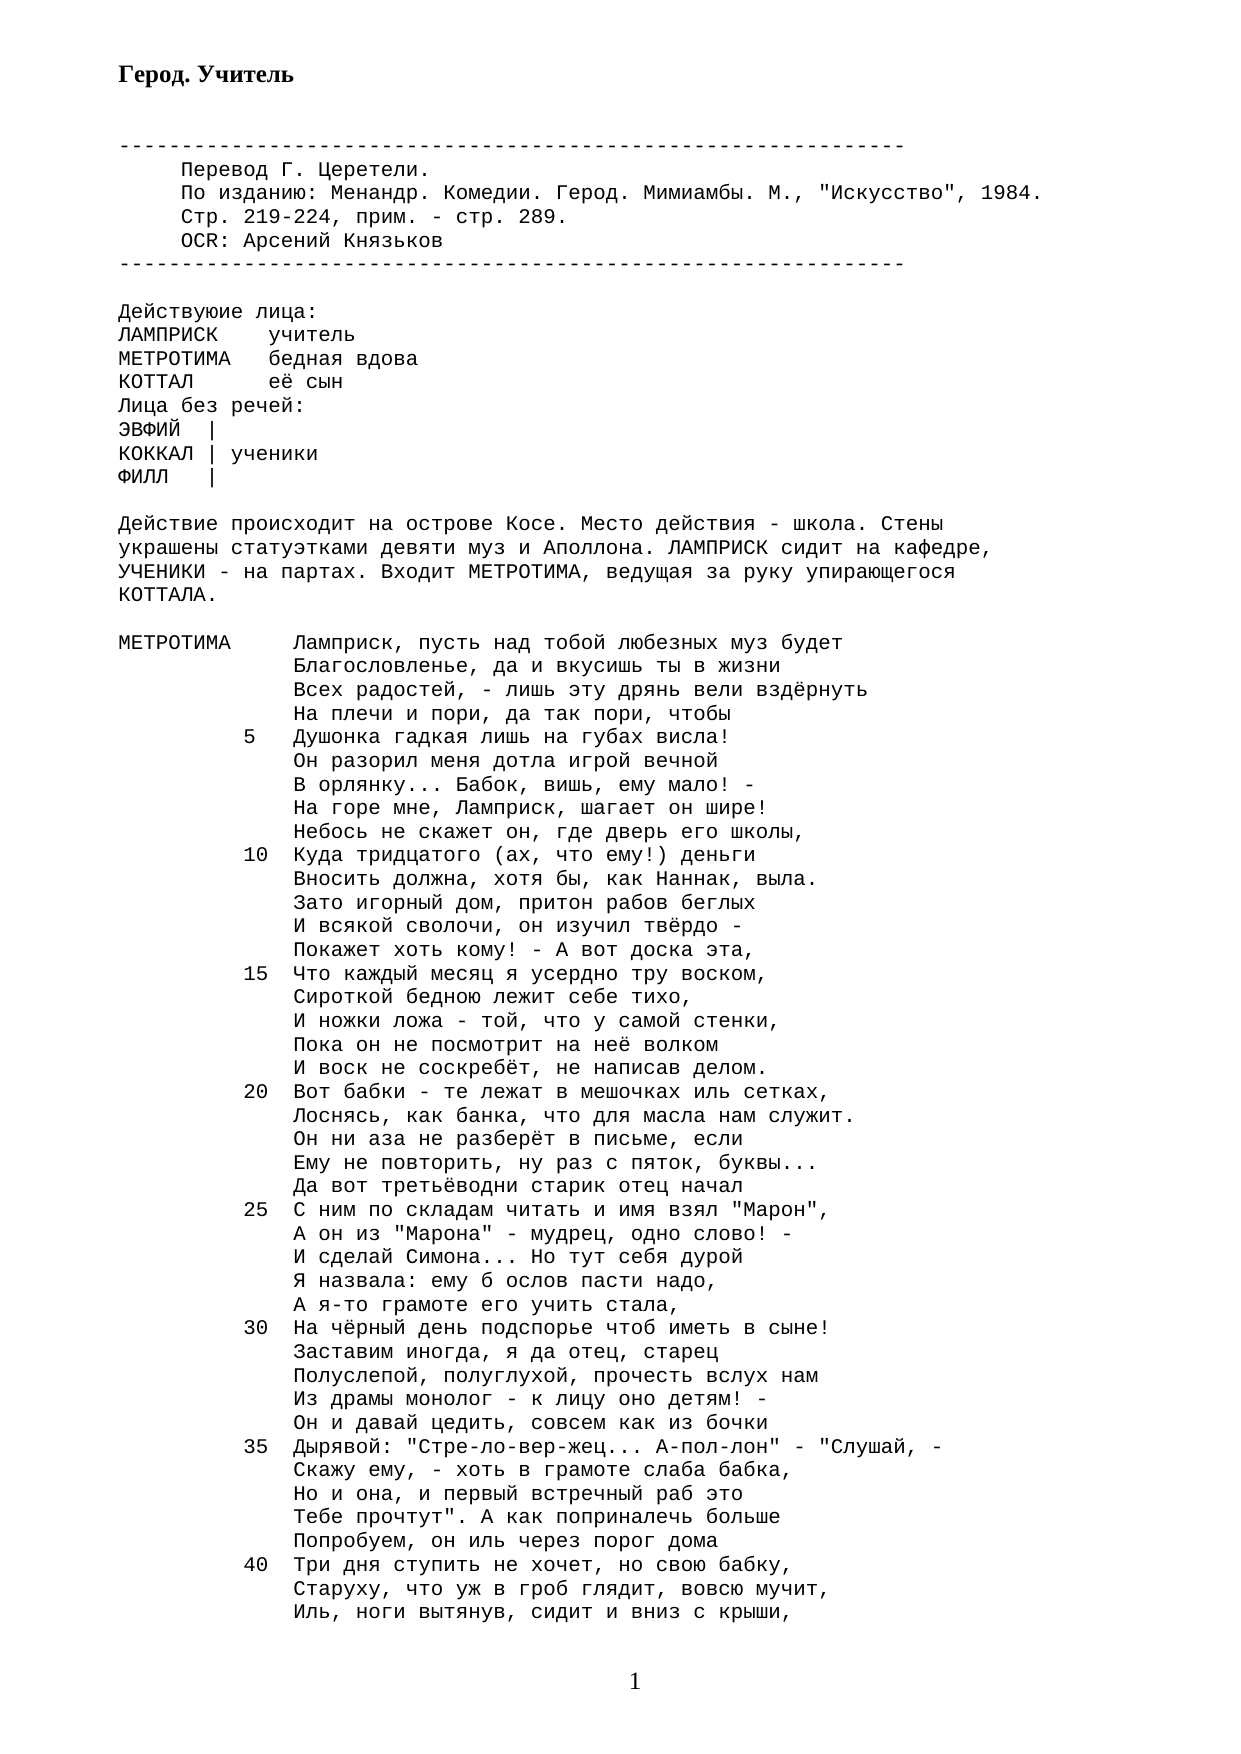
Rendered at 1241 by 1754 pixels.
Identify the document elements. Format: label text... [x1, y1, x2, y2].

text Но и она, и первый встречный раб это [118, 1483, 1152, 1507]
text Иль, ноги вытянув, сидит и вниз с крыши, [118, 1601, 1152, 1625]
text КОТТАЛА. [118, 584, 1152, 608]
text КОТТАЛ её сын [118, 372, 1152, 395]
text Ему не повторить, ну раз с пяток, буквы... [118, 1152, 1152, 1176]
text Он ни аза не разберёт в письме, если [118, 1128, 1152, 1152]
text Вносить должна, хотя бы, как Наннак, выла. [118, 868, 1152, 892]
text МЕТРОТИМА Ламприск, пусть над тобой любезных муз будет [118, 632, 1152, 655]
text Тебе прочтут". А как поприналечь больше [118, 1507, 1152, 1530]
text Полуслепой, полуглухой, прочесть вслух нам [118, 1365, 1152, 1388]
text 5 Душонка гадкая лишь на губах висла! [118, 726, 1152, 750]
text Всех радостей, - лишь эту дрянь вели вздёрнуть [118, 679, 1152, 703]
text По изданию: Менандр. Комедии. Герод. Мимиамбы. М., "Искусство", 1984. [118, 182, 1152, 206]
text 40 Три дня ступить не хочет, но свою бабку, [118, 1554, 1152, 1577]
text украшены статуэтками девяти муз и Аполлона. ЛАМПРИСК сидит на кафедре, [118, 537, 1152, 561]
text УЧЕНИКИ - на партах. Входит МЕТРОТИМА, ведущая за руку упирающегося [118, 561, 1152, 584]
text Герод. Учитель [118, 59, 1152, 88]
text А я-то грамоте его учить стала, [118, 1294, 1152, 1317]
text 35 Дырявой: "Стре-ло-вер-жец... А-пол-лон" - "Слушай, - [118, 1436, 1152, 1459]
text Благословленье, да и вкусишь ты в жизни [118, 655, 1152, 679]
text В орлянку... Бабок, вишь, ему мало! - [118, 773, 1152, 797]
text Сироткой бедною лежит себе тихо, [118, 986, 1152, 1010]
text МЕТРОТИМА бедная вдова [118, 348, 1152, 372]
text 20 Вот бабки - те лежат в мешочках иль сетках, [118, 1081, 1152, 1104]
text ФИЛЛ | [118, 466, 1152, 490]
text Лоснясь, как банка, что для масла нам служит. [118, 1104, 1152, 1128]
text Попробуем, он иль через порог дома [118, 1530, 1152, 1554]
text Зато игорный дом, притон рабов беглых [118, 892, 1152, 915]
text Старуху, что уж в гроб глядит, вовсю мучит, [118, 1577, 1152, 1601]
text 15 Что каждый месяц я усердно тру воском, [118, 963, 1152, 986]
text --------------------------------------------------------------- [118, 253, 1152, 277]
text Стр. 219-224, прим. - стр. 289. [118, 206, 1152, 230]
text --------------------------------------------------------------- [118, 135, 1152, 159]
text Действие происходит на острове Косе. Место действия - школа. Стены [118, 513, 1152, 537]
text Из драмы монолог - к лицу оно детям! - [118, 1388, 1152, 1412]
text Я назвала: ему б ослов пасти надо, [118, 1270, 1152, 1294]
text На горе мне, Ламприск, шагает он шире! [118, 797, 1152, 821]
text Он и давай цедить, совсем как из бочки [118, 1412, 1152, 1436]
text Лица без речей: [118, 395, 1152, 419]
text Скажу ему, - хоть в грамоте слаба бабка, [118, 1459, 1152, 1483]
text Заставим иногда, я да отец, старец [118, 1341, 1152, 1365]
text ЛАМПРИСК учитель [118, 324, 1152, 348]
text А он из "Марона" - мудрец, одно слово! - [118, 1223, 1152, 1246]
text Перевод Г. Церетели. [118, 159, 1152, 182]
text OCR: Арсений Князьков [118, 230, 1152, 253]
text Пока он не посмотрит на неё волком [118, 1034, 1152, 1057]
text И воск не соскребёт, не написав делом. [118, 1057, 1152, 1081]
text Действуюие лица: [118, 301, 1152, 324]
text Покажет хоть кому! - А вот доска эта, [118, 939, 1152, 963]
text 10 Куда тридцатого (ах, что ему!) деньги [118, 844, 1152, 868]
text Да вот третьёводни старик отец начал [118, 1176, 1152, 1199]
text На плечи и пори, да так пори, чтобы [118, 703, 1152, 726]
text Он разорил меня дотла игрой вечной [118, 750, 1152, 773]
text И всякой сволочи, он изучил твёрдо - [118, 915, 1152, 939]
text И сделай Симона... Но тут себя дурой [118, 1246, 1152, 1270]
text 25 С ним по складам читать и имя взял "Марон", [118, 1199, 1152, 1223]
text И ножки ложа - той, что у самой стенки, [118, 1010, 1152, 1034]
text КОККАЛ | ученики [118, 442, 1152, 466]
text 30 На чёрный день подспорье чтоб иметь в сыне! [118, 1317, 1152, 1341]
text Небось не скажет он, где дверь его школы, [118, 821, 1152, 844]
text ЭВФИЙ | [118, 419, 1152, 442]
